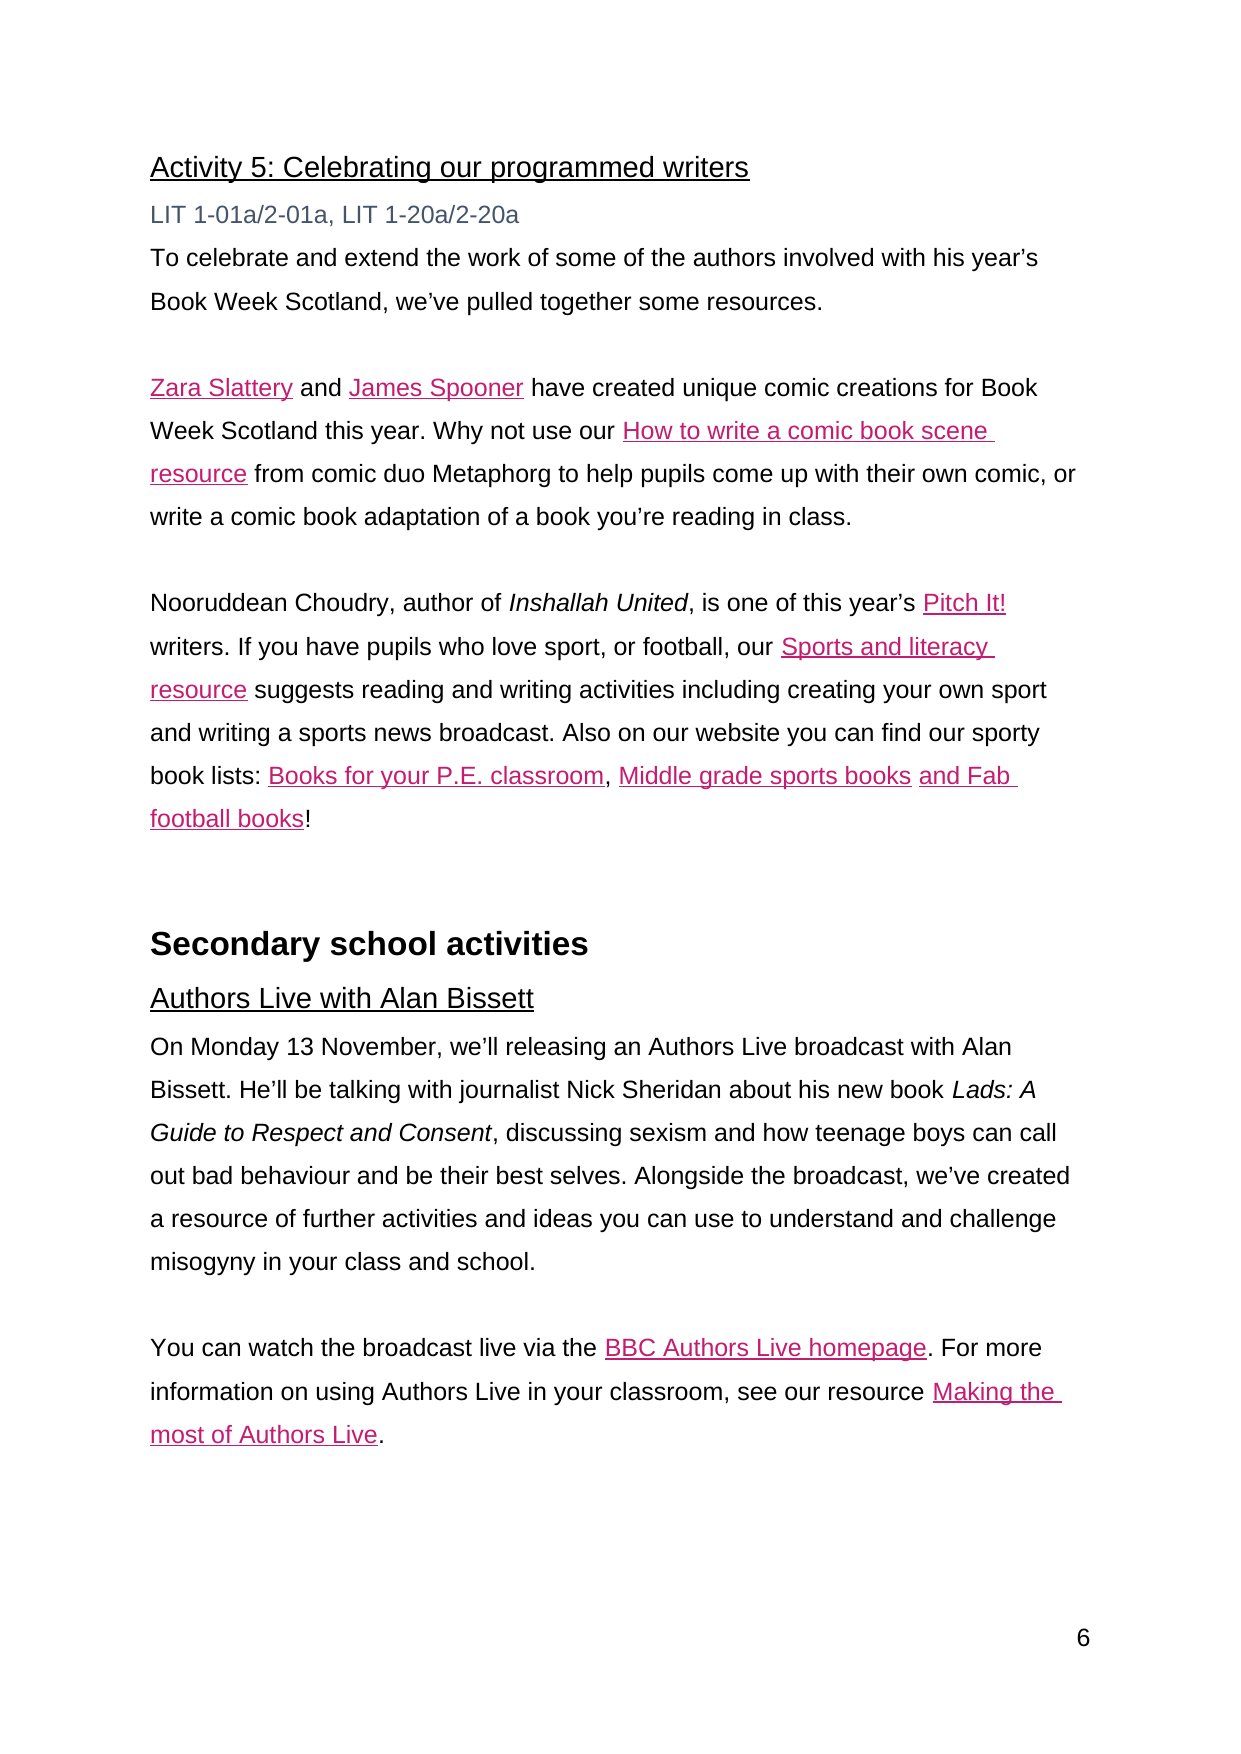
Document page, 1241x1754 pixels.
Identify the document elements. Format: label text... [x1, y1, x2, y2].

text On Monday 13 November, we’ll releasing an Authors Live broadcast with Alan Bissett. He’ll be talking with journalist Nick Sheridan about his new book Lads: A Guide to Respect and Consent, discussing sexism and how teenage boys can call out bad behaviour and be their best selves. Alongside the broadcast, we’ve created a resource of further activities and ideas you can use to understand and challenge misogyny in your class and school. You can watch the broadcast live via the BBC Authors Live homepage. For more information on using Authors Live in your classroom, see our resource Making the most of Authors Live. [150, 1032, 1090, 1492]
subtitle Activity 5: Celebrating our programmed writers [150, 150, 1090, 183]
subtitle Authors Live with Alan Bissett [150, 981, 1090, 1015]
subtitle Secondary school activities [150, 924, 1090, 962]
text LIT 1-01a/2-01a, LIT 1-20a/2-20a To celebrate and extend the work of some of the authors involved with his year’s Book Week Scotland, we’ve pulled together some resources. Zara Slattery and James Spooner have created unique comic creations for Book Week Scotland this year. Why not use our How to write a comic book scene resource from comic duo Metaphorg to help pupils come up with their own comic, or write a comic book adaptation of a book you’re reading in class. Nooruddean Choudry, author of Inshallah United, is one of this year’s Pitch It! writers. If you have pupils who love sport, or football, our Sports and literacy resource suggests reading and writing activities including creating your own sport and writing a sports news broadcast. Also on our website you can find our sporty book lists: Books for your P.E. classroom, Middle grade sports books and Fab football books! [150, 200, 1090, 833]
